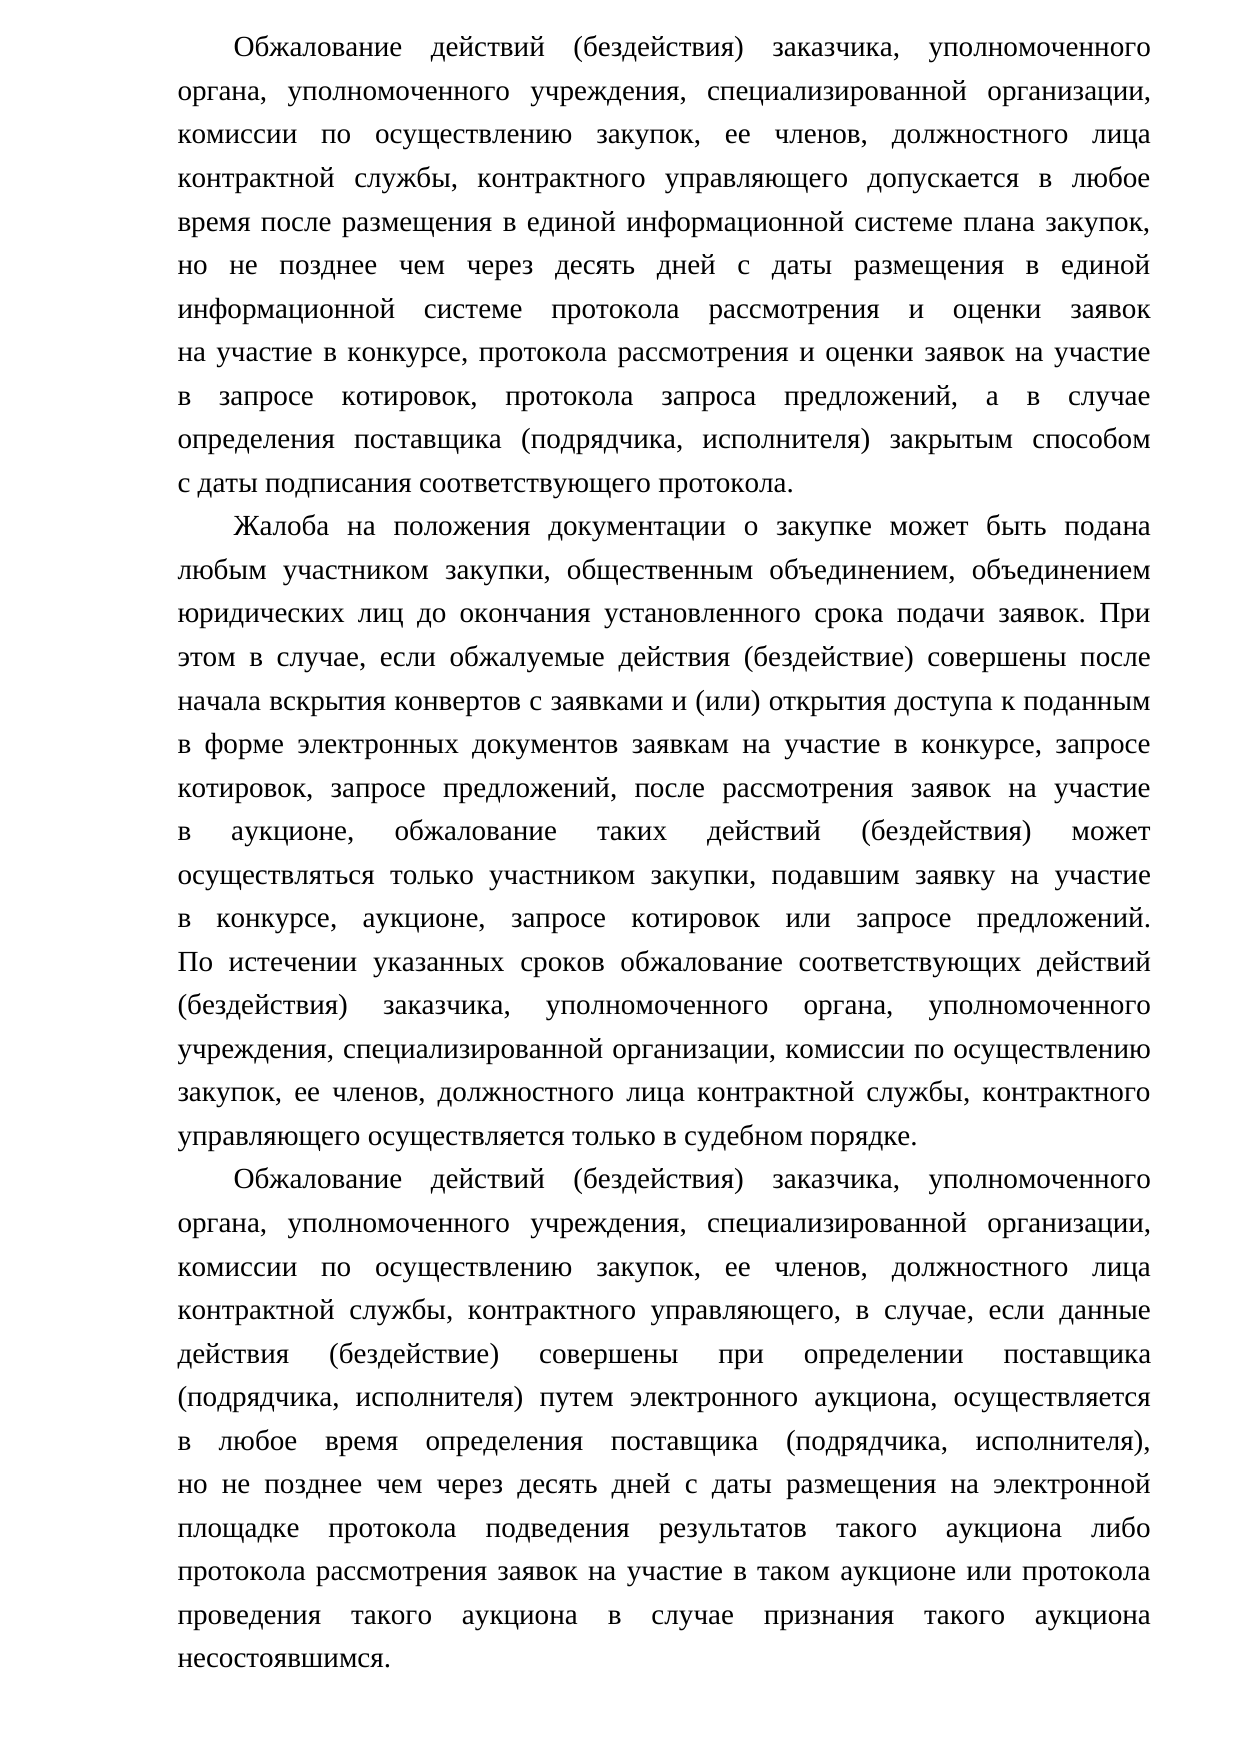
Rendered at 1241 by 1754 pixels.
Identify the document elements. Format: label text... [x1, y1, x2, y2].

text Жалоба на положения документации о закупке может быть подана любым участником закупки, общественным объединением, объединением юридических лиц до окончания установленного срока подачи заявок. При этом в случае, если обжалуемые действия (бездействие) совершены после начала вскрытия конвертов с заявками и (или) открытия доступа к поданным в форме электронных документов заявкам на участие в конкурсе, запросе котировок, запросе предложений, после рассмотрения заявок на участие в аукционе, обжалование таких действий (бездействия) может осуществляться только участником закупки, подавшим заявку на участие в конкурсе, аукционе, запросе котировок или запросе предложений. По истечении указанных сроков обжалование соответствующих действий (бездействия) заказчика, уполномоченного органа, уполномоченного учреждения, специализированной организации, комиссии по осуществлению закупок, ее членов, должностного лица контрактной службы, контрактного управляющего осуществляется только в судебном порядке. [177, 508, 1152, 1152]
text Обжалование действий (бездействия) заказчика, уполномоченного органа, уполномоченного учреждения, специализированной организации, комиссии по осуществлению закупок, ее членов, должностного лица контрактной службы, контрактного управляющего допускается в любое время после размещения в единой информационной системе плана закупок, но не позднее чем через десять дней с даты размещения в единой информационной системе протокола рассмотрения и оценки заявок на участие в конкурсе, протокола рассмотрения и оценки заявок на участие в запросе котировок, протокола запроса предложений, а в случае определения поставщика (подрядчика, исполнителя) закрытым способом с даты подписания соответствующего протокола. [177, 29, 1152, 498]
text Обжалование действий (бездействия) заказчика, уполномоченного органа, уполномоченного учреждения, специализированной организации, комиссии по осуществлению закупок, ее членов, должностного лица контрактной службы, контрактного управляющего, в случае, если данные действия (бездействие) совершены при определении поставщика (подрядчика, исполнителя) путем электронного аукциона, осуществляется в любое время определения поставщика (подрядчика, исполнителя), но не позднее чем через десять дней с даты размещения на электронной площадке протокола подведения результатов такого аукциона либо протокола рассмотрения заявок на участие в таком аукционе или протокола проведения такого аукциона в случае признания такого аукциона несостоявшимся. [177, 1162, 1152, 1674]
